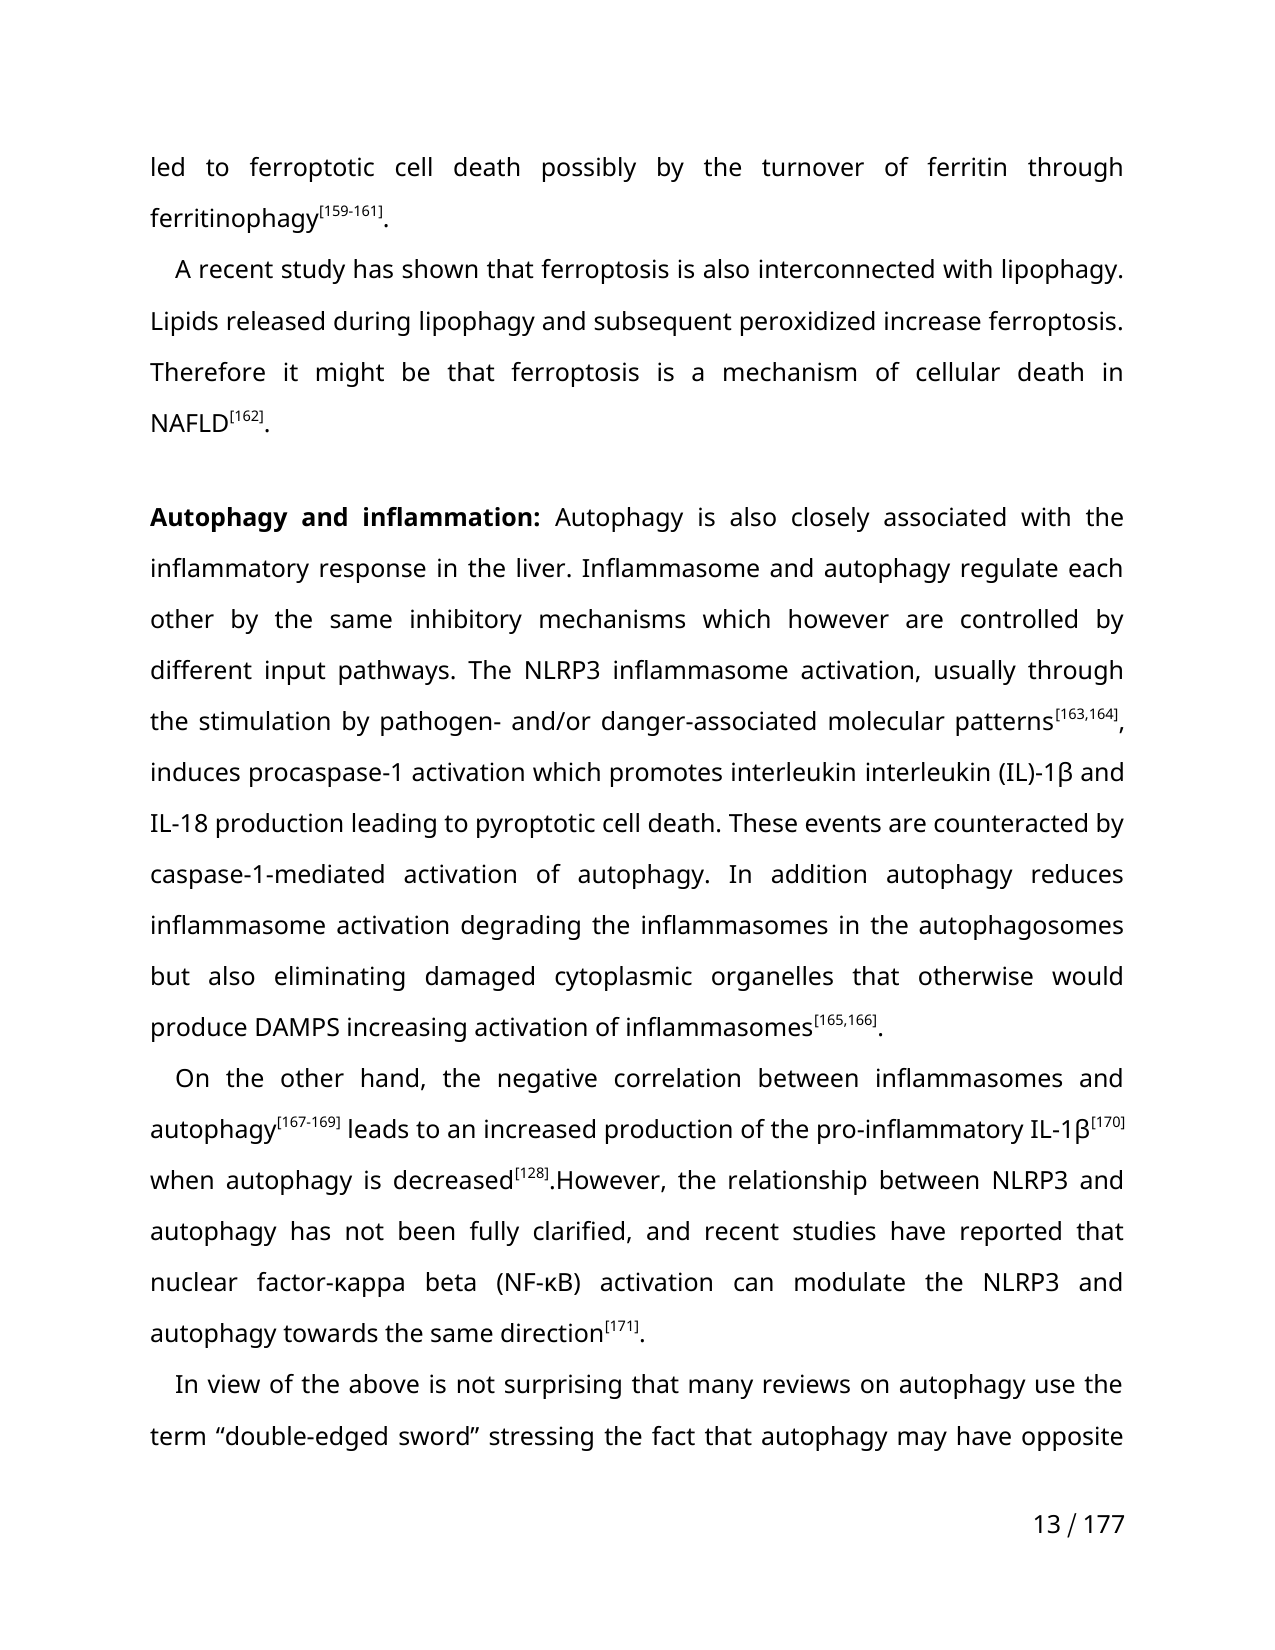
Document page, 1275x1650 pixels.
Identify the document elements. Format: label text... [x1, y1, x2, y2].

text On the other hand, the negative correlation between inflammasomes and autophagy[167-169] leads to an increased production of the pro-inflammatory IL-1β[170] when autophagy is decreased[128].However, the relationship between NLRP3 and autophagy has not been fully clarified, and recent studies have reported that nuclear factor-κappa beta (NF-κB) activation can modulate the NLRP3 and autophagy towards the same direction[171]. [150, 1061, 1125, 1350]
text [150, 1367, 1125, 1452]
text Autophagy and inflammation: Autophagy is also closely associated with the inflammatory response in the liver. Inflammasome and autophagy regulate each other by the same inhibitory mechanisms which however are controlled by different input pathways. The NLRP3 inflammasome activation, usually through the stimulation by pathogen- and/or danger-associated molecular patterns[163,164], induces procaspase-1 activation which promotes interleukin interleukin (IL)-1β and IL-18 production leading to pyroptotic cell death. These events are counteracted by caspase-1-mediated activation of autophagy. In addition autophagy reduces inflammasome activation degrading the inflammasomes in the autophagosomes but also eliminating damaged cytoplasmic organelles that otherwise would produce DAMPS increasing activation of inflammasomes[165,166]. [150, 499, 1125, 1044]
text A recent study has shown that ferroptosis is also interconnected with lipophagy. Lipids released during lipophagy and subsequent peroxidized increase ferroptosis. Therefore it might be that ferroptosis is a mechanism of cellular death in NAFLD[162]. [150, 252, 1125, 439]
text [150, 150, 1125, 235]
